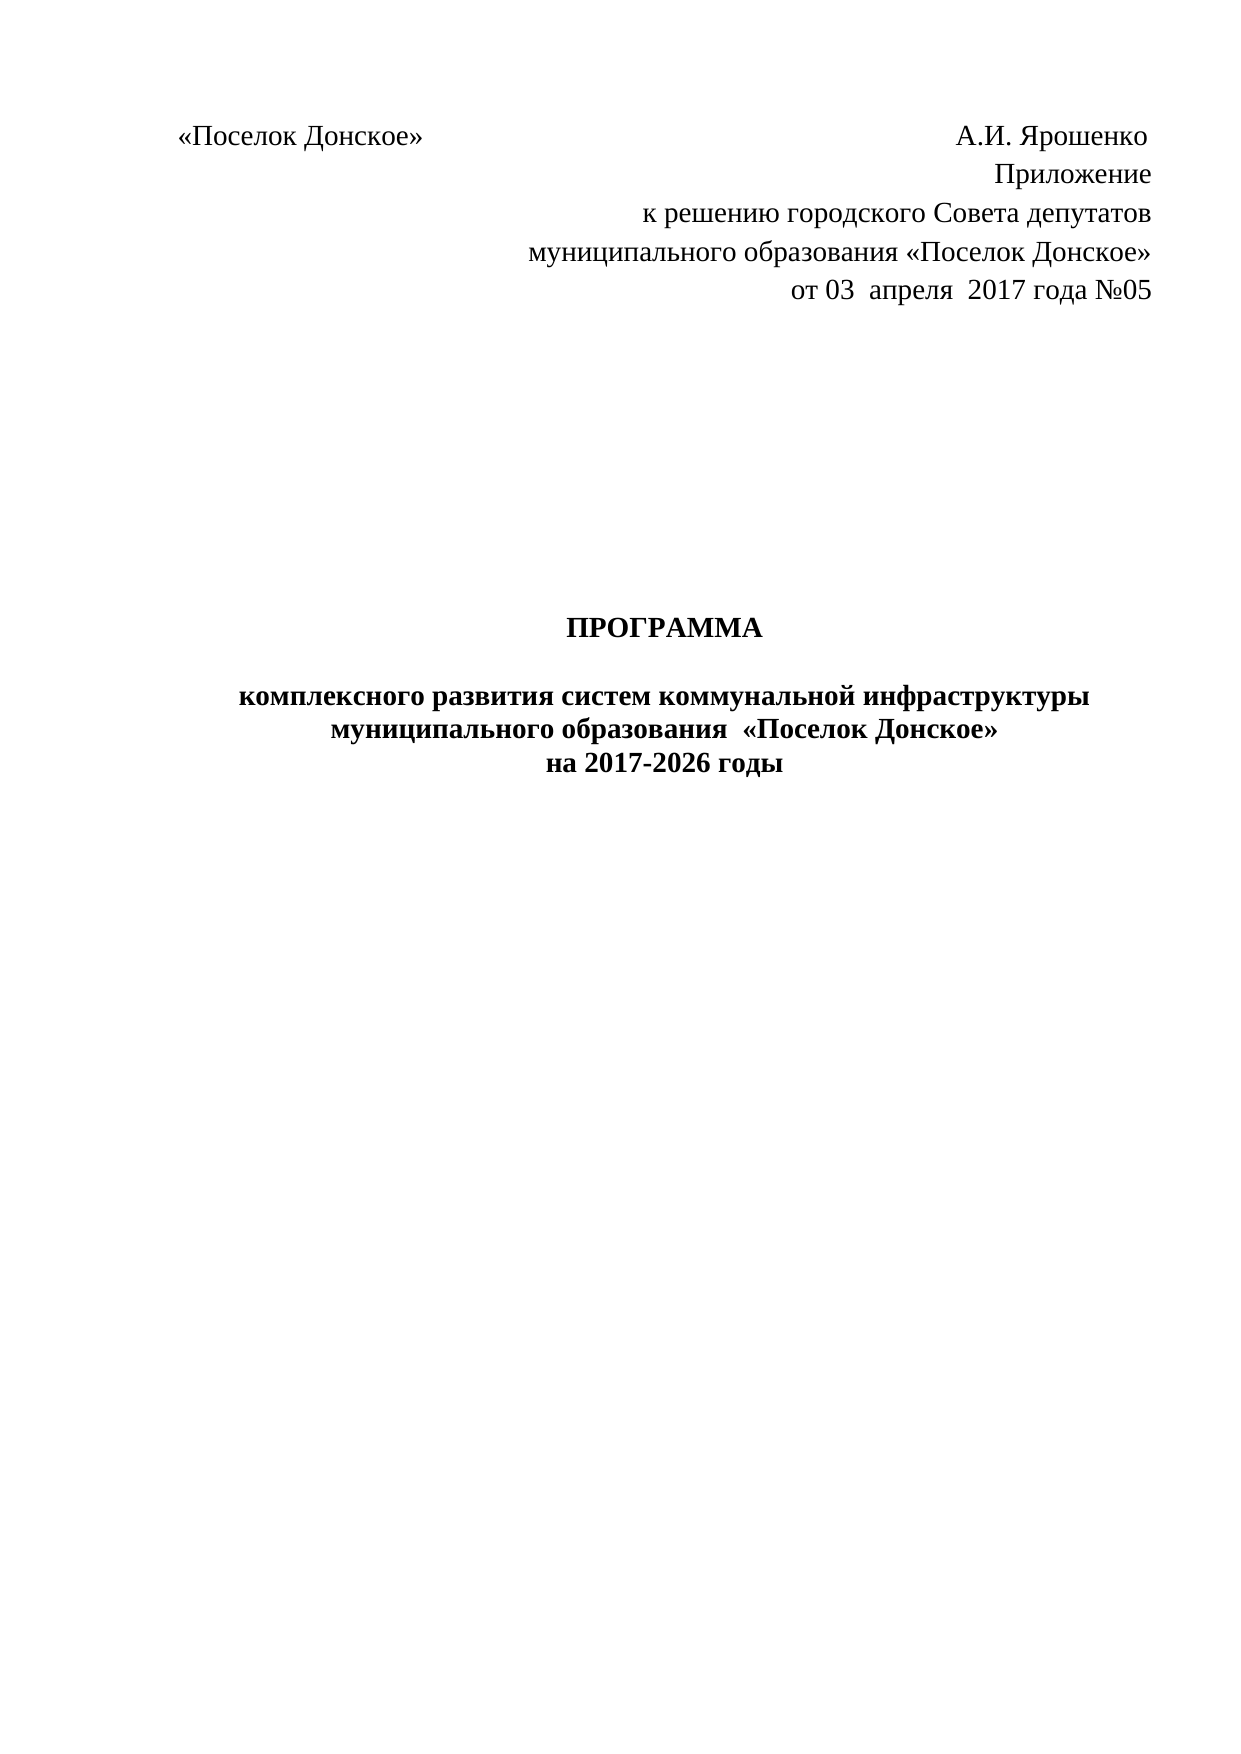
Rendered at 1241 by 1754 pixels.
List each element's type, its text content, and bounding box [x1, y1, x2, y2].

text «Поселок Донское» А.И. Ярошенко [177, 118, 1152, 152]
text на 2017-2026 годы [177, 745, 1152, 778]
text комплексного развития систем коммунальной инфраструктуры [177, 678, 1152, 711]
text муниципального образования «Поселок Донское» [177, 711, 1152, 745]
text муниципального образования «Поселок Донское» [177, 234, 1152, 267]
text от 03 апреля 2017 года №05 [177, 272, 1152, 306]
text ПРОГРАММА [177, 611, 1152, 644]
text Приложение [177, 157, 1152, 190]
text к решению городского Совета депутатов [177, 195, 1152, 229]
